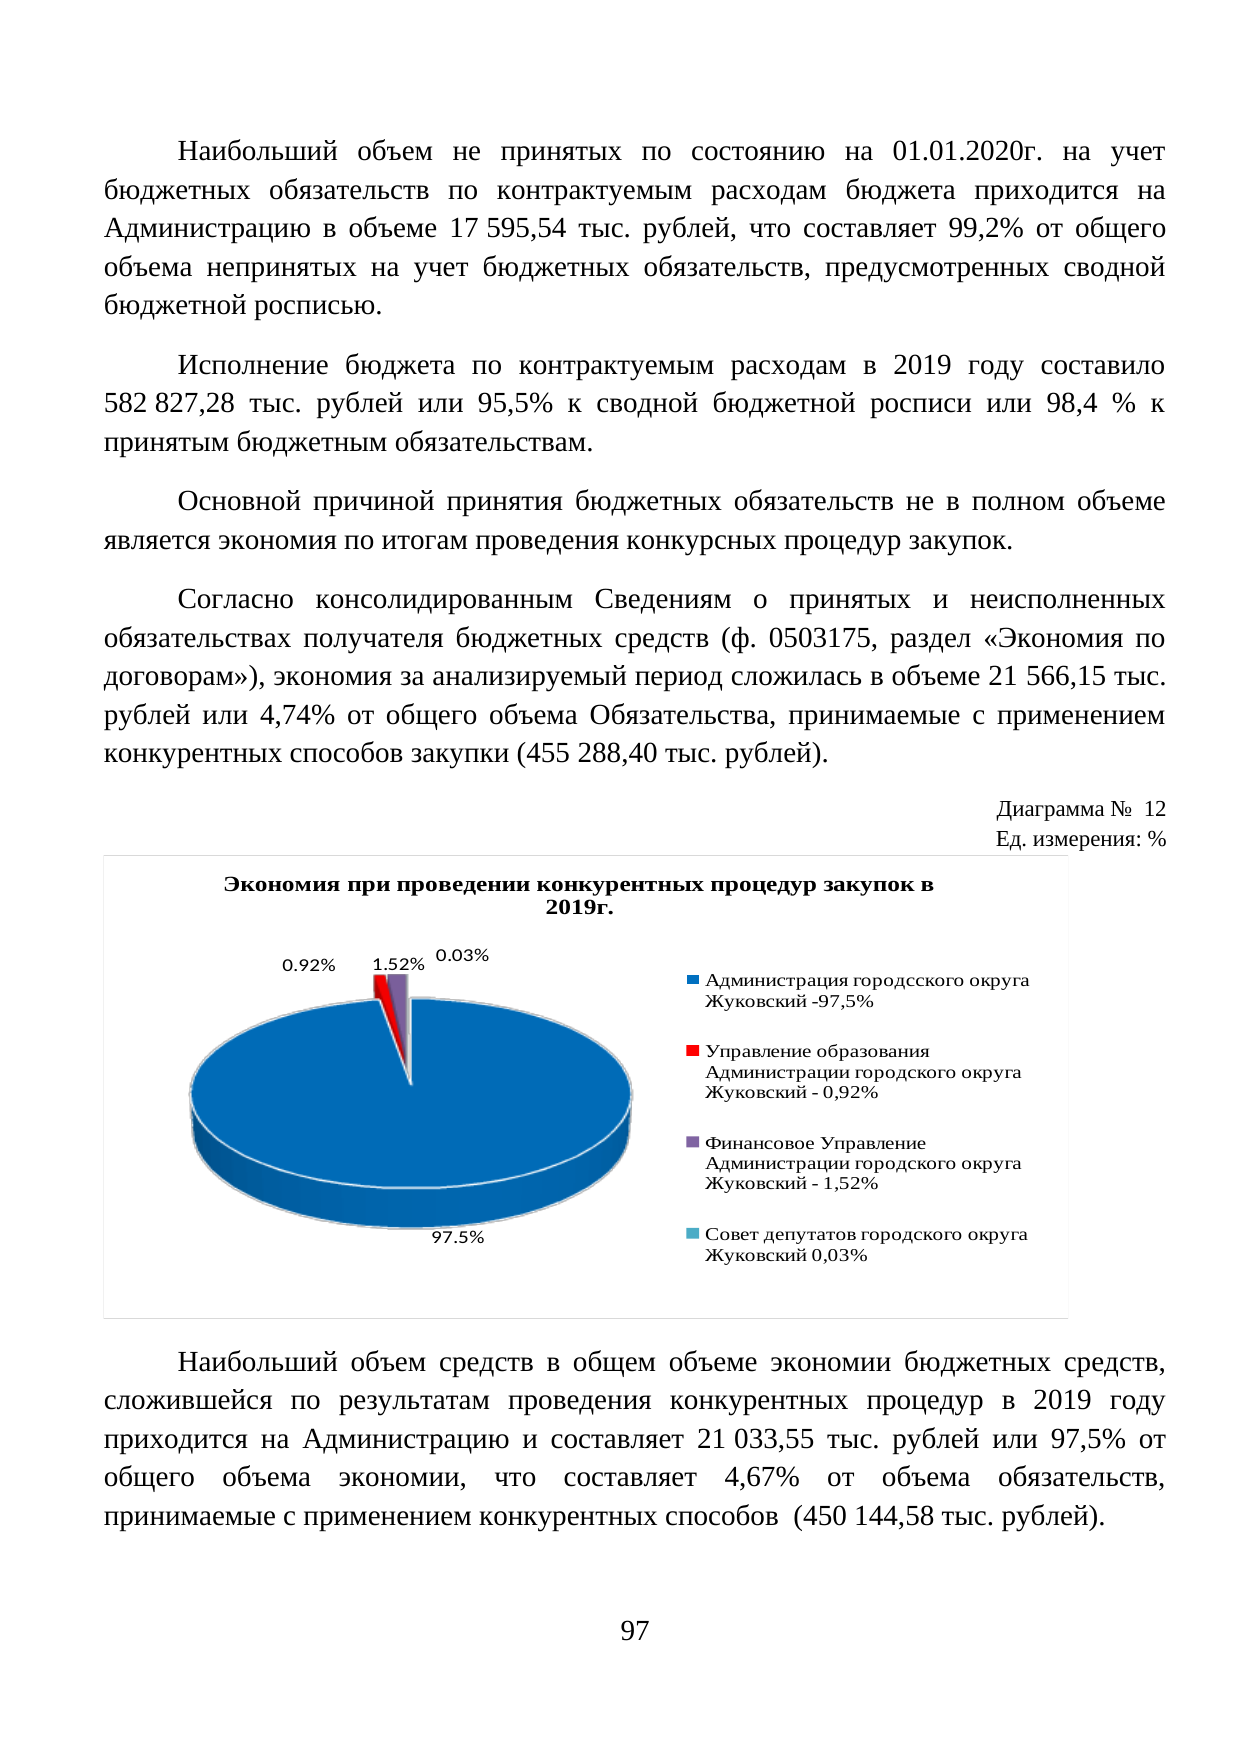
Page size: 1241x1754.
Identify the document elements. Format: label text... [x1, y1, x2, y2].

text Наибольший объем средств в общем объеме экономии бюджетных средств, сложившейся по результатам проведения конкурентных процедур в 2019 году приходится на Администрацию и составляет 21 033,55 тыс. рублей или 97,5% от общего объема экономии, что составляет 4,67% от объема обязательств, принимаемые с применением конкурентных способов (450 144,58 тыс. рублей). [103, 1344, 1167, 1532]
text Диаграмма № 12 [103, 795, 1167, 821]
text Основной причиной принятия бюджетных обязательств не в полном объеме является экономия по итогам проведения конкурсных процедур закупок. [103, 483, 1167, 555]
text Ед. измерения: % [103, 825, 1167, 851]
text Наибольший объем не принятых по состоянию на 01.01.2020г. на учет бюджетных обязательств по контрактуемым расходам бюджета приходится на Администрацию в объеме 17 595,54 тыс. рублей, что составляет 99,2% от общего объема непринятых на учет бюджетных обязательств, предусмотренных сводной бюджетной росписью. [103, 133, 1167, 321]
text Исполнение бюджета по контрактуемым расходам в 2019 году составило 582 827,28 тыс. рублей или 95,5% к сводной бюджетной росписи или 98,4 % к принятым бюджетным обязательствам. [103, 347, 1167, 457]
text Согласно консолидированным Сведениям о принятых и неисполненных обязательствах получателя бюджетных средств (ф. 0503175, раздел «Экономия по договорам»), экономия за анализируемый период сложилась в объеме 21 566,15 тыс. рублей или 4,74% от общего объема Обязательства, принимаемые с применением конкурентных способов закупки (455 288,40 тыс. рублей). [103, 581, 1167, 769]
